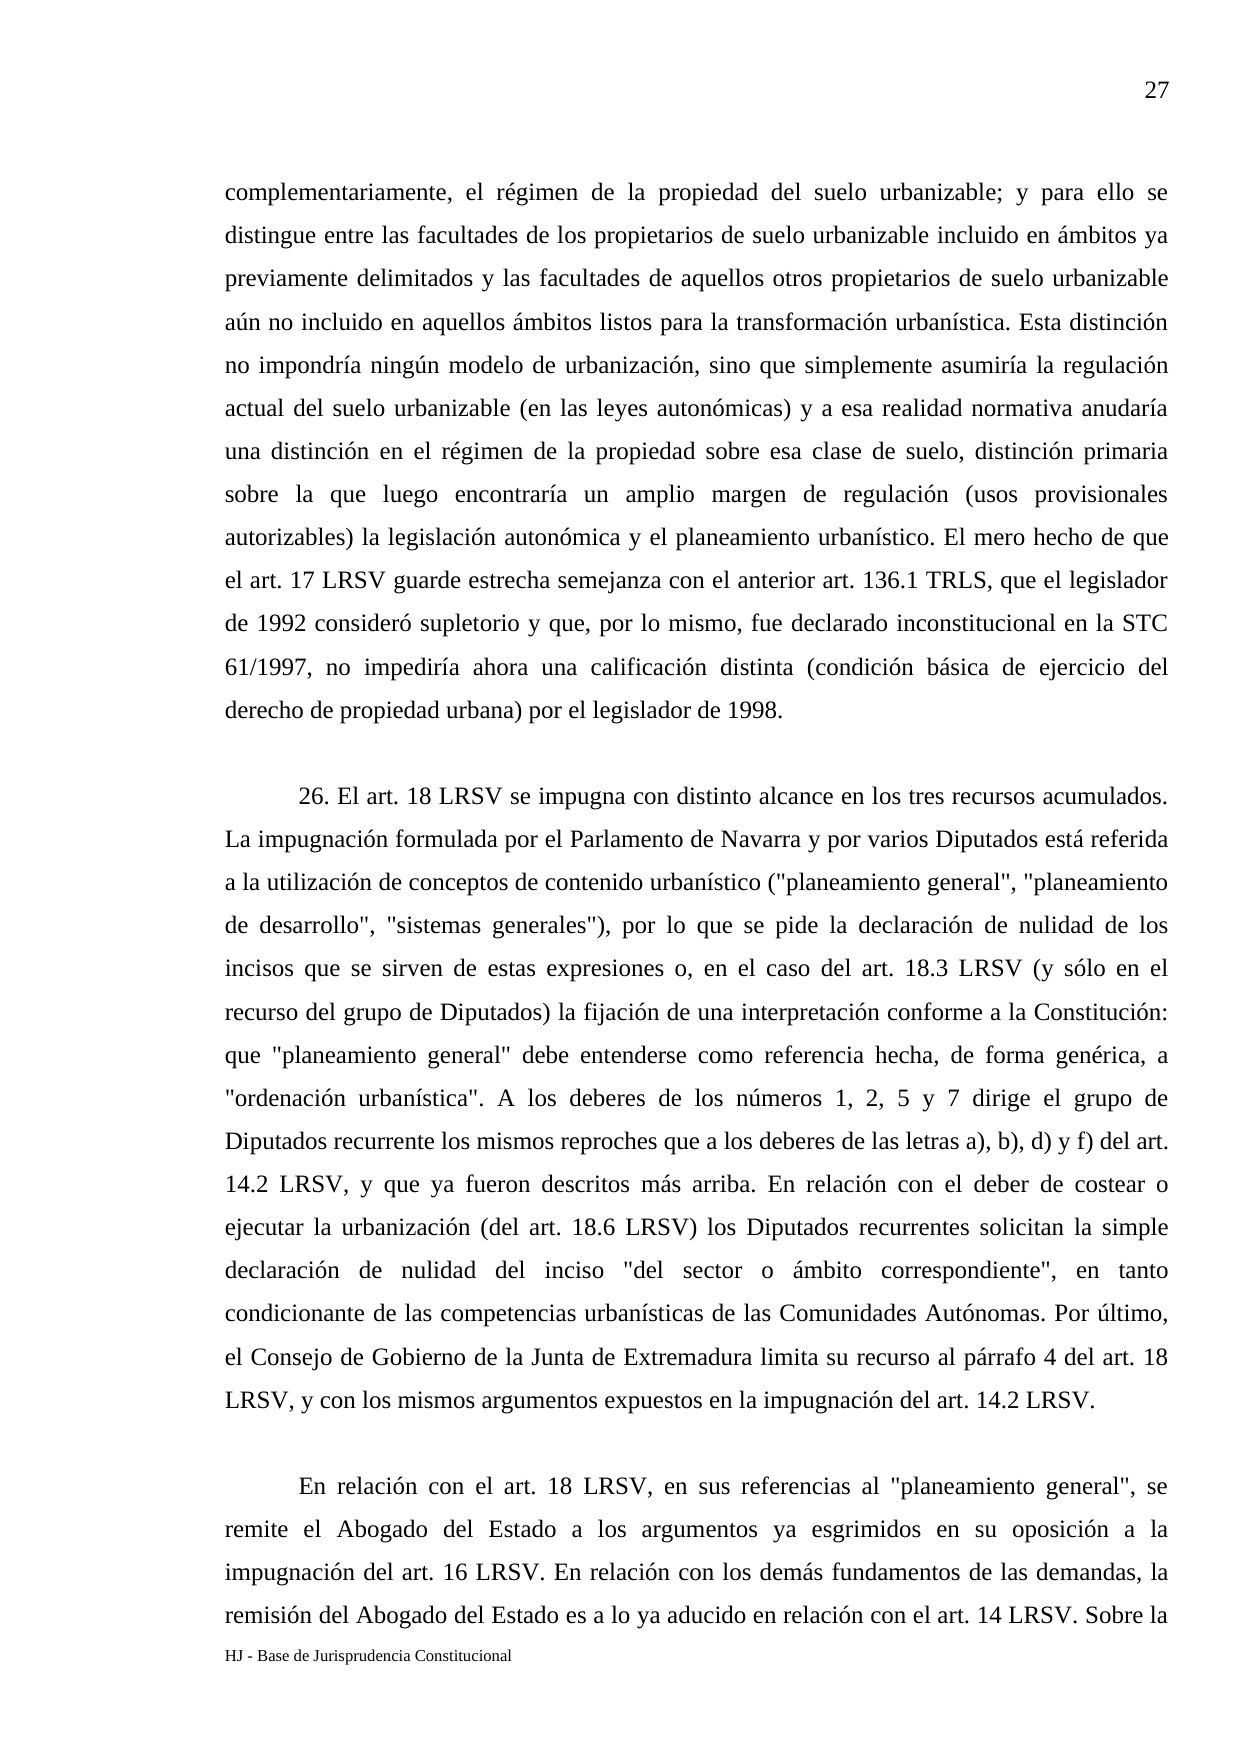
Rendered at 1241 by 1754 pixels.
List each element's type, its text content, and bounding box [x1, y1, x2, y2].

text 26. El art. 18 LRSV se impugna con distinto alcance en los tres recursos acumulados. La impugnación formulada por el Parlamento de Navarra y por varios Diputados está referida a la utilización de conceptos de contenido urbanístico ("planeamiento general", "planeamiento de desarrollo", "sistemas generales"), por lo que se pide la declaración de nulidad de los incisos que se sirven de estas expresiones o, en el caso del art. 18.3 LRSV (y sólo en el recurso del grupo de Diputados) la fijación de una interpretación conforme a la Constitución: que "planeamiento general" debe entenderse como referencia hecha, de forma genérica, a "ordenación urbanística". A los deberes de los números 1, 2, 5 y 7 dirige el grupo de Diputados recurrente los mismos reproches que a los deberes de las letras a), b), d) y f) del art. 14.2 LRSV, y que ya fueron descritos más arriba. En relación con el deber de costear o ejecutar la urbanización (del art. 18.6 LRSV) los Diputados recurrentes solicitan la simple declaración de nulidad del inciso "del sector o ámbito correspondiente", en tanto condicionante de las competencias urbanísticas de las Comunidades Autónomas. Por último, el Consejo de Gobierno de la Junta de Extremadura limita su recurso al párrafo 4 del art. 18 LRSV, y con los mismos argumentos expuestos en la impugnación del art. 14.2 LRSV. [224, 781, 1169, 1413]
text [224, 177, 1169, 723]
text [224, 1471, 1169, 1629]
